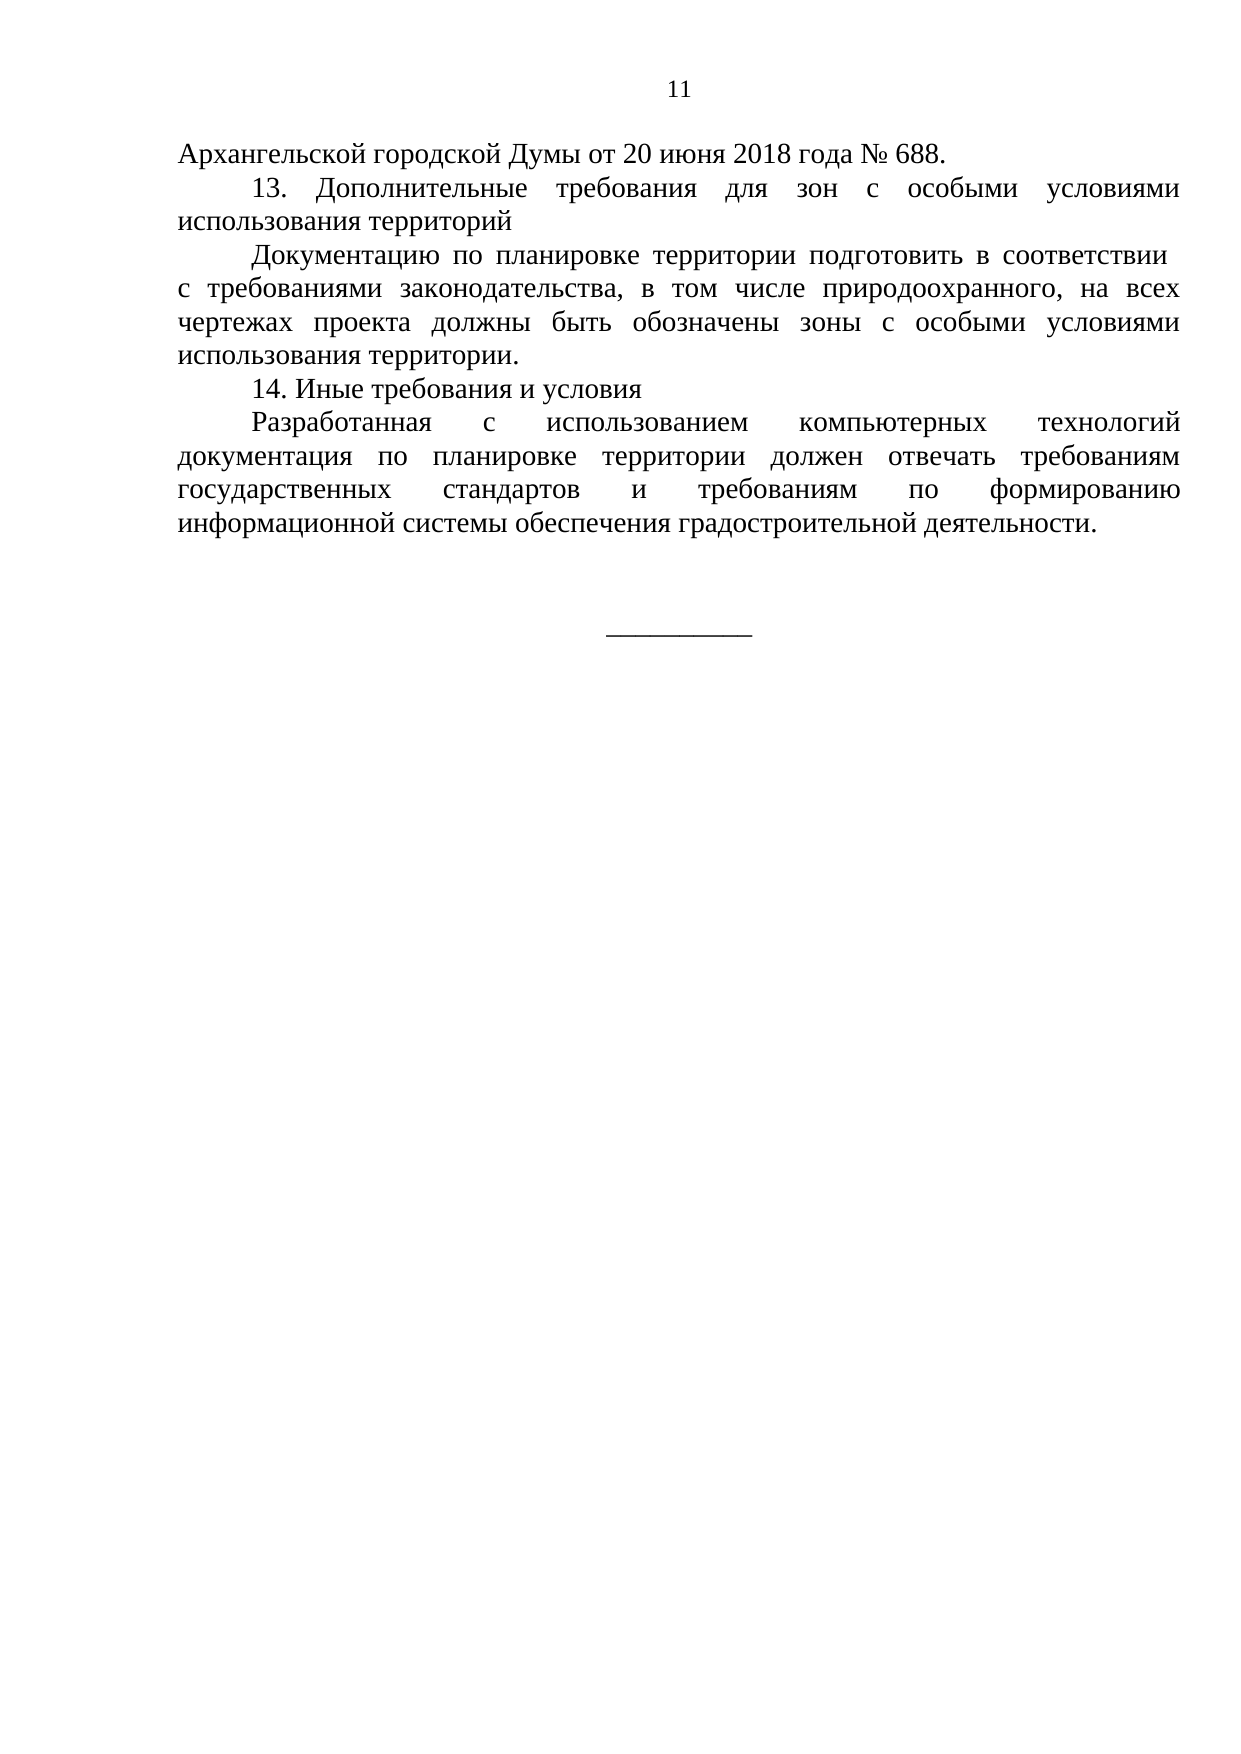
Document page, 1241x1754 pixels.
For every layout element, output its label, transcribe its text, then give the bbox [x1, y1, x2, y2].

text __________ [177, 606, 1181, 639]
text Разработанная с использованием компьютерных технологий документация по планировке территории должен отвечать требованиям государственных стандартов и требованиям по формированию информационной системы обеспечения градостроительной деятельности. [177, 404, 1181, 539]
text Документацию по планировке территории подготовить в соответствии с требованиями законодательства, в том числе природоохранного, на всех чертежах проекта должны быть обозначены зоны с особыми условиями использования территории. [177, 237, 1181, 371]
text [177, 136, 1181, 170]
text 14. Иные требования и условия [177, 371, 1181, 404]
text 13. Дополнительные требования для зон с особыми условиями использования территорий [177, 170, 1181, 237]
